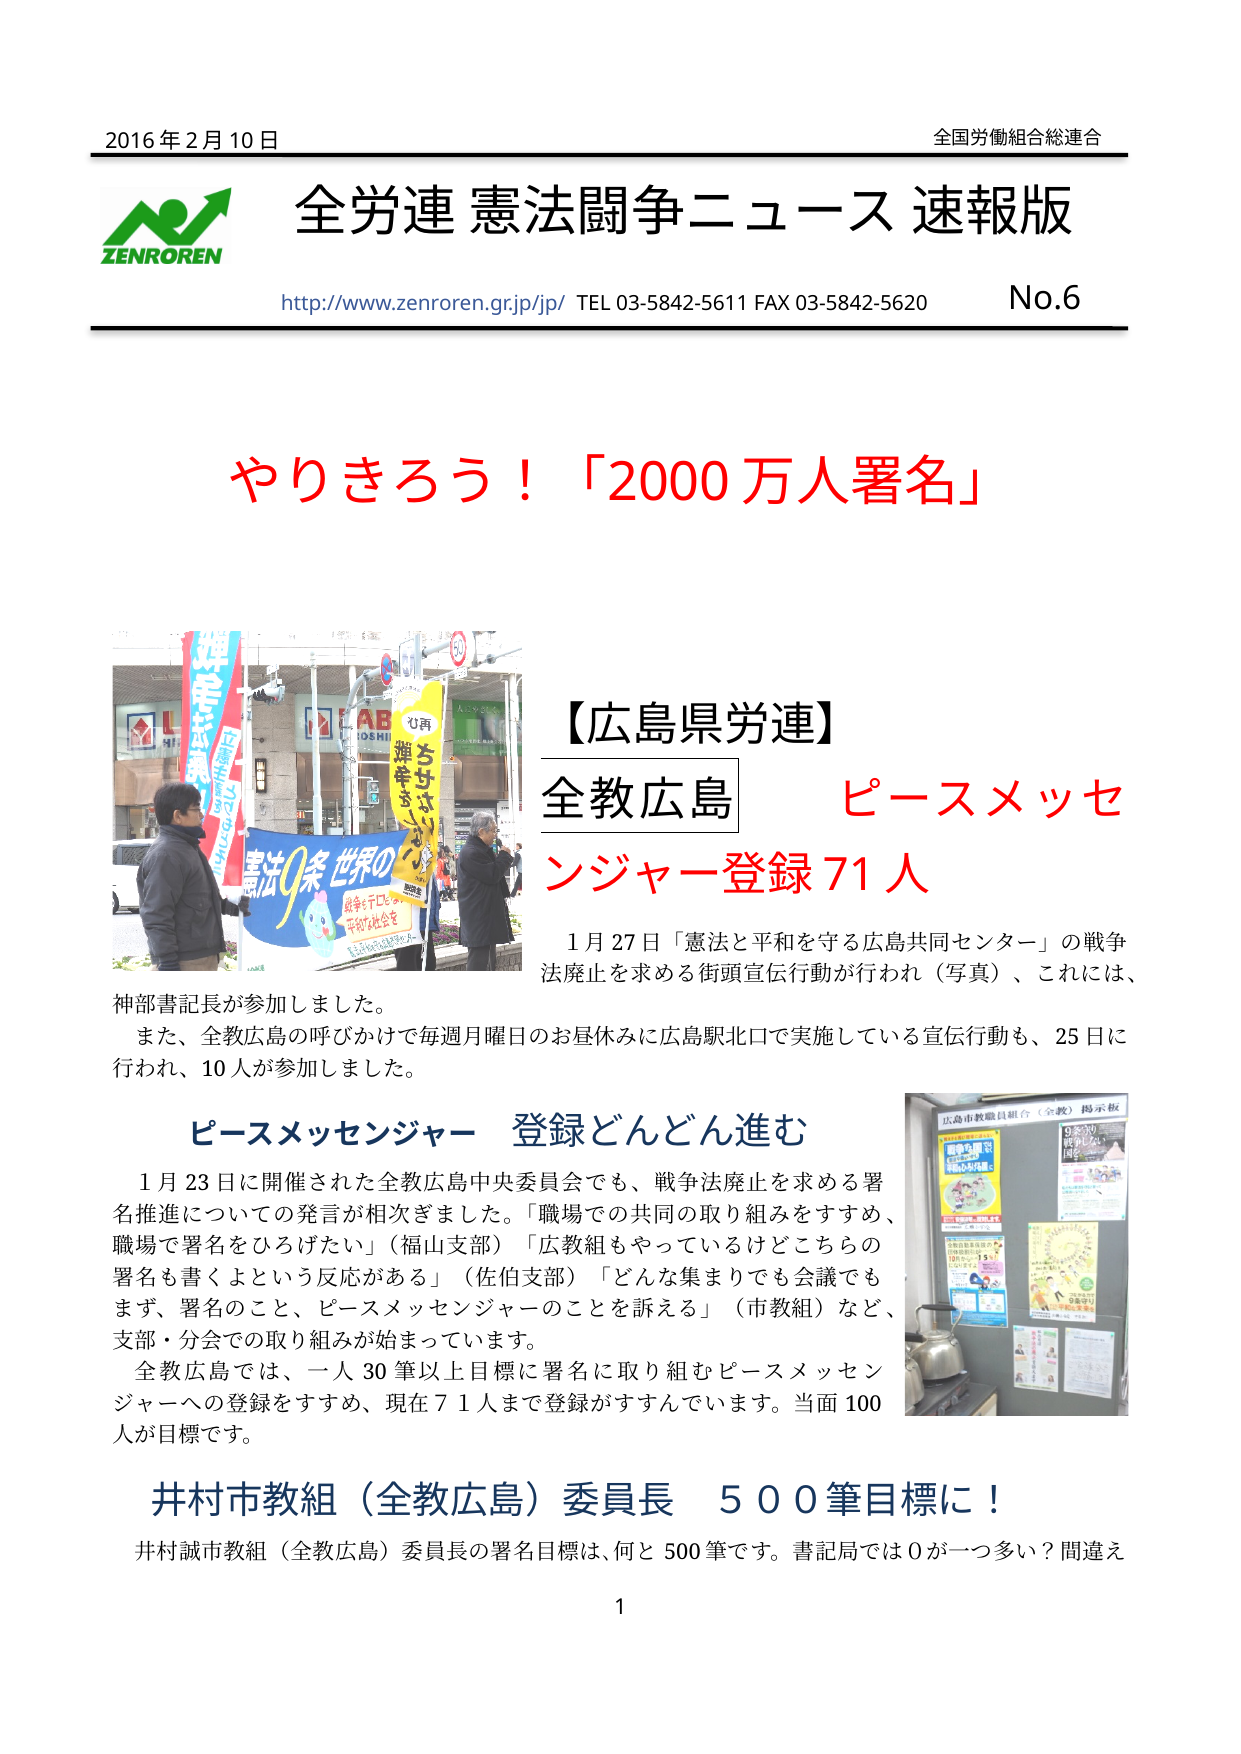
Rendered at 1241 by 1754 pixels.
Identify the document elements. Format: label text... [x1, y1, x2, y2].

text 【広島県労連】 [522, 683, 1128, 758]
text １月23日に開催された全教広島中央委員会でも、戦争法廃止を求める署名推進についての発言が相次ぎました。｢職場での共同の取り組みをすすめ、職場で署名をひろげたい｣（福山支部）「広教組もやっているけどこちらの署名も書くよという反応がある」（佐伯支部）「どんな集まりでも会議でもまず、署名のこと、ピースメッセンジャーのことを訴える」（市教組）など、支部・分会での取り組みが始まっています。 [112, 1166, 904, 1354]
text ピースメッセンジャー 登録どんどん進む [112, 1091, 1128, 1166]
text 井村市教組（全教広島）委員長 ５００筆目標に！ [112, 1459, 1128, 1534]
picture [100, 187, 232, 264]
text 全教広島では、一人30筆以上目標に署名に取り組むピースメッセンジャーへの登録をすすめ、現在７１人まで登録がすすんでいます。当面100人が目標です。 [112, 1354, 1128, 1449]
text 全教広島 ピースメッセンジャー登録71人 [522, 758, 1128, 908]
text また、全教広島の呼びかけで毎週月曜日のお昼休みに広島駅北口で実施している宣伝行動も、25日に行われ、10人が参加しました。 [112, 1019, 1128, 1082]
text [112, 1534, 1128, 1566]
text やりきろう！「2000万人署名」 [112, 421, 1128, 533]
text １月27日「憲法と平和を守る広島共同センター」の戦争法廃止を求める街頭宣伝行動が行われ（写真）、これには、神部書記長が参加しました。 [112, 925, 1128, 1019]
